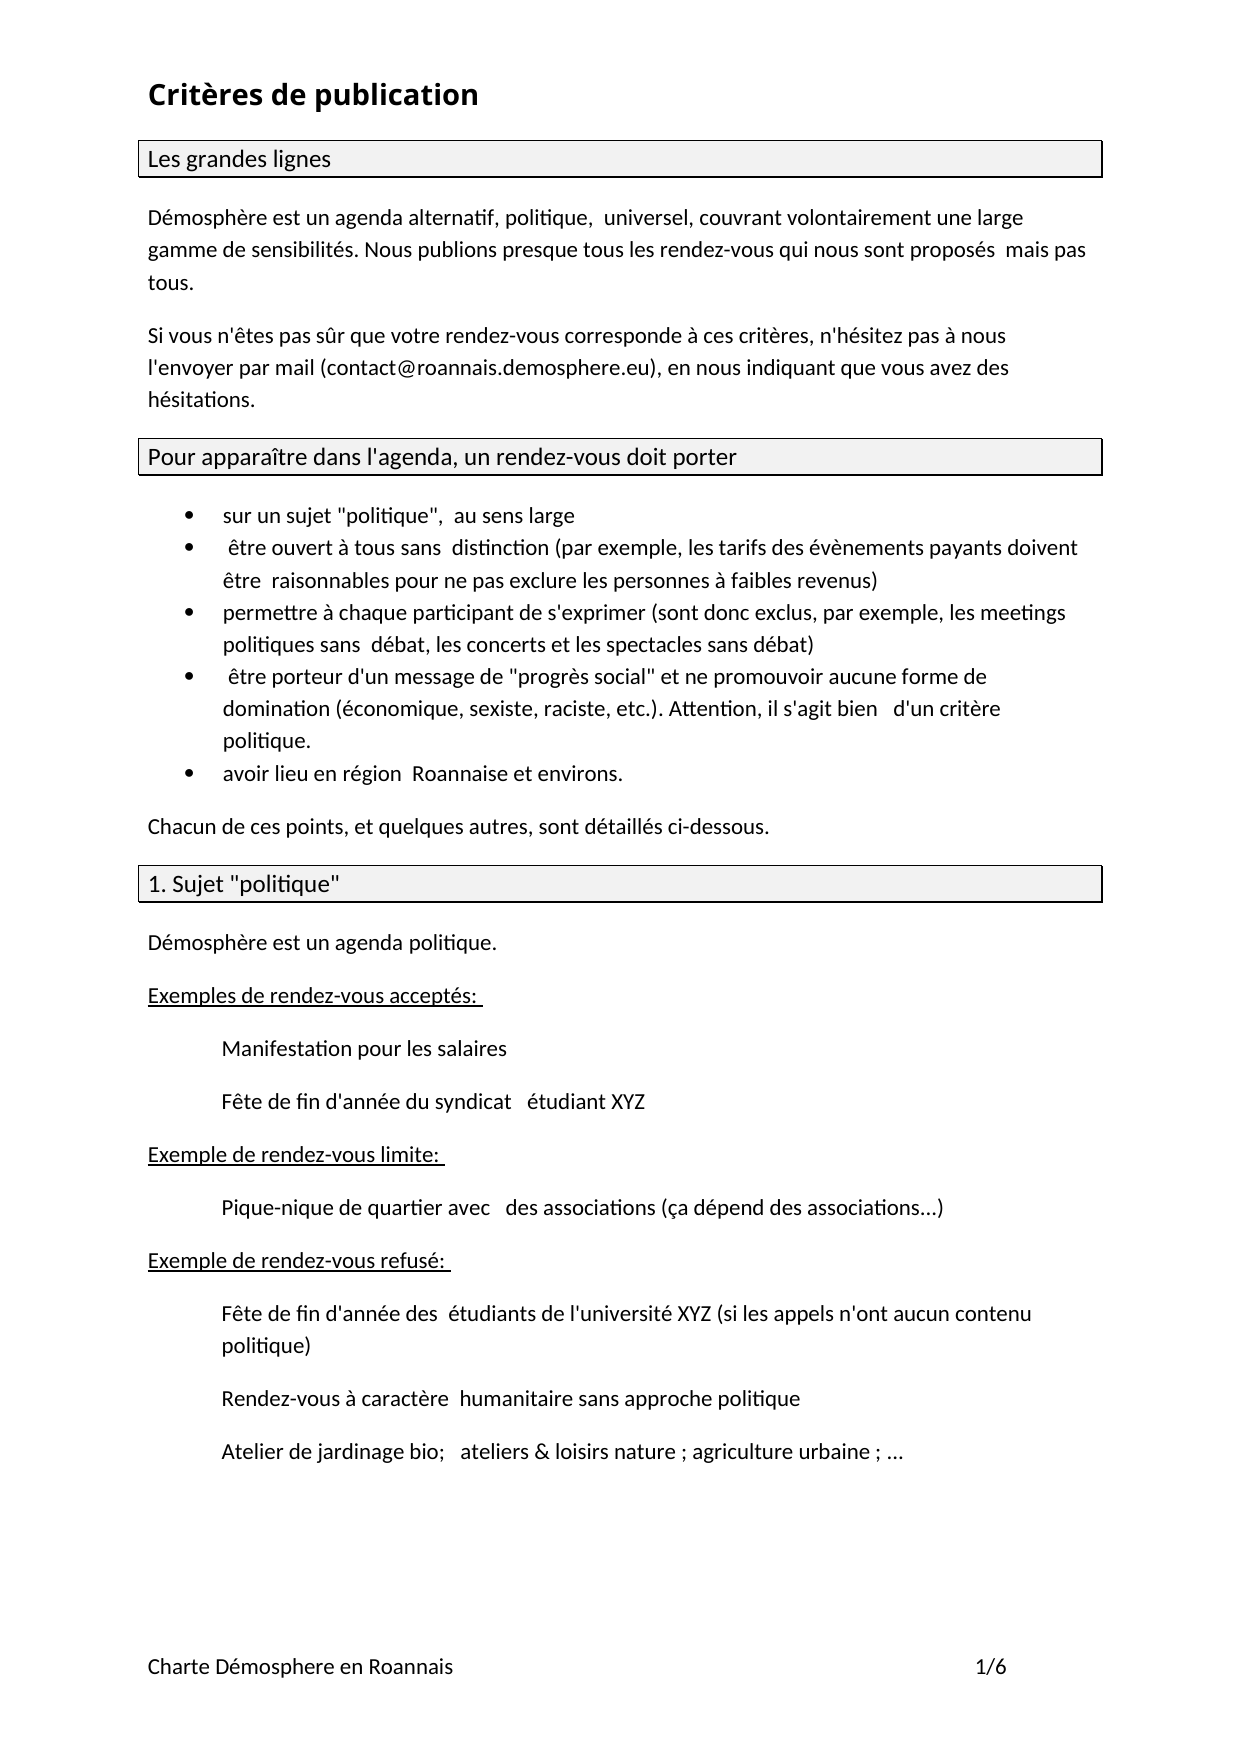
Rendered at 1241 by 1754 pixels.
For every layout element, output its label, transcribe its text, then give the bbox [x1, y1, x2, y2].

text Critères de publication [148, 74, 1093, 113]
list être ouvert à tous sans distinction (par exemple, les tarifs des évènements payants doivent être raisonnables pour ne pas exclure les personnes à faibles revenus) [185, 533, 1093, 594]
list avoir lieu en région Roannaise et environs. [185, 759, 1093, 787]
text Chacun de ces points, et quelques autres, sont détaillés ci-dessous. [148, 812, 1093, 840]
text Atelier de jardinage bio; ateliers & loisirs nature ; agriculture urbaine ; ... [221, 1437, 1093, 1465]
text Rendez-vous à caractère humanitaire sans approche politique [221, 1384, 1093, 1412]
text Exemple de rendez-vous refusé: [148, 1246, 1093, 1274]
text Démosphère est un agenda alternatif, politique, universel, couvrant volontairement une large gamme de sensibilités. Nous publions presque tous les rendez-vous qui nous sont proposés mais pas tous. [148, 203, 1093, 296]
text Fête de fin d'année des étudiants de l'université XYZ (si les appels n'ont aucun contenu politique) [221, 1299, 1093, 1359]
text Manifestation pour les salaires [221, 1034, 1093, 1062]
text Démosphère est un agenda politique. [148, 928, 1093, 956]
text Les grandes lignes [139, 141, 1101, 176]
list être porteur d'un message de "progrès social" et ne promouvoir aucune forme de domination (économique, sexiste, raciste, etc.). Attention, il s'agit bien d'un critère politique. [185, 662, 1093, 755]
text Pour apparaître dans l'agenda, un rendez-vous doit porter [139, 439, 1101, 474]
text Si vous n'êtes pas sûr que votre rendez-vous corresponde à ces critères, n'hésitez pas à nous l'envoyer par mail (contact@roannais.demosphere.eu), en nous indiquant que vous avez des hésitations. [148, 321, 1093, 413]
text Pique-nique de quartier avec des associations (ça dépend des associations...) [221, 1193, 1093, 1221]
list sur un sujet "politique", au sens large [185, 501, 1093, 529]
text 1. Sujet "politique" [139, 866, 1101, 901]
list permettre à chaque participant de s'exprimer (sont donc exclus, par exemple, les meetings politiques sans débat, les concerts et les spectacles sans débat) [185, 598, 1093, 658]
text Exemple de rendez-vous limite: [148, 1140, 1093, 1168]
text Fête de fin d'année du syndicat étudiant XYZ [221, 1087, 1093, 1115]
text Exemples de rendez-vous acceptés: [148, 981, 1093, 1009]
